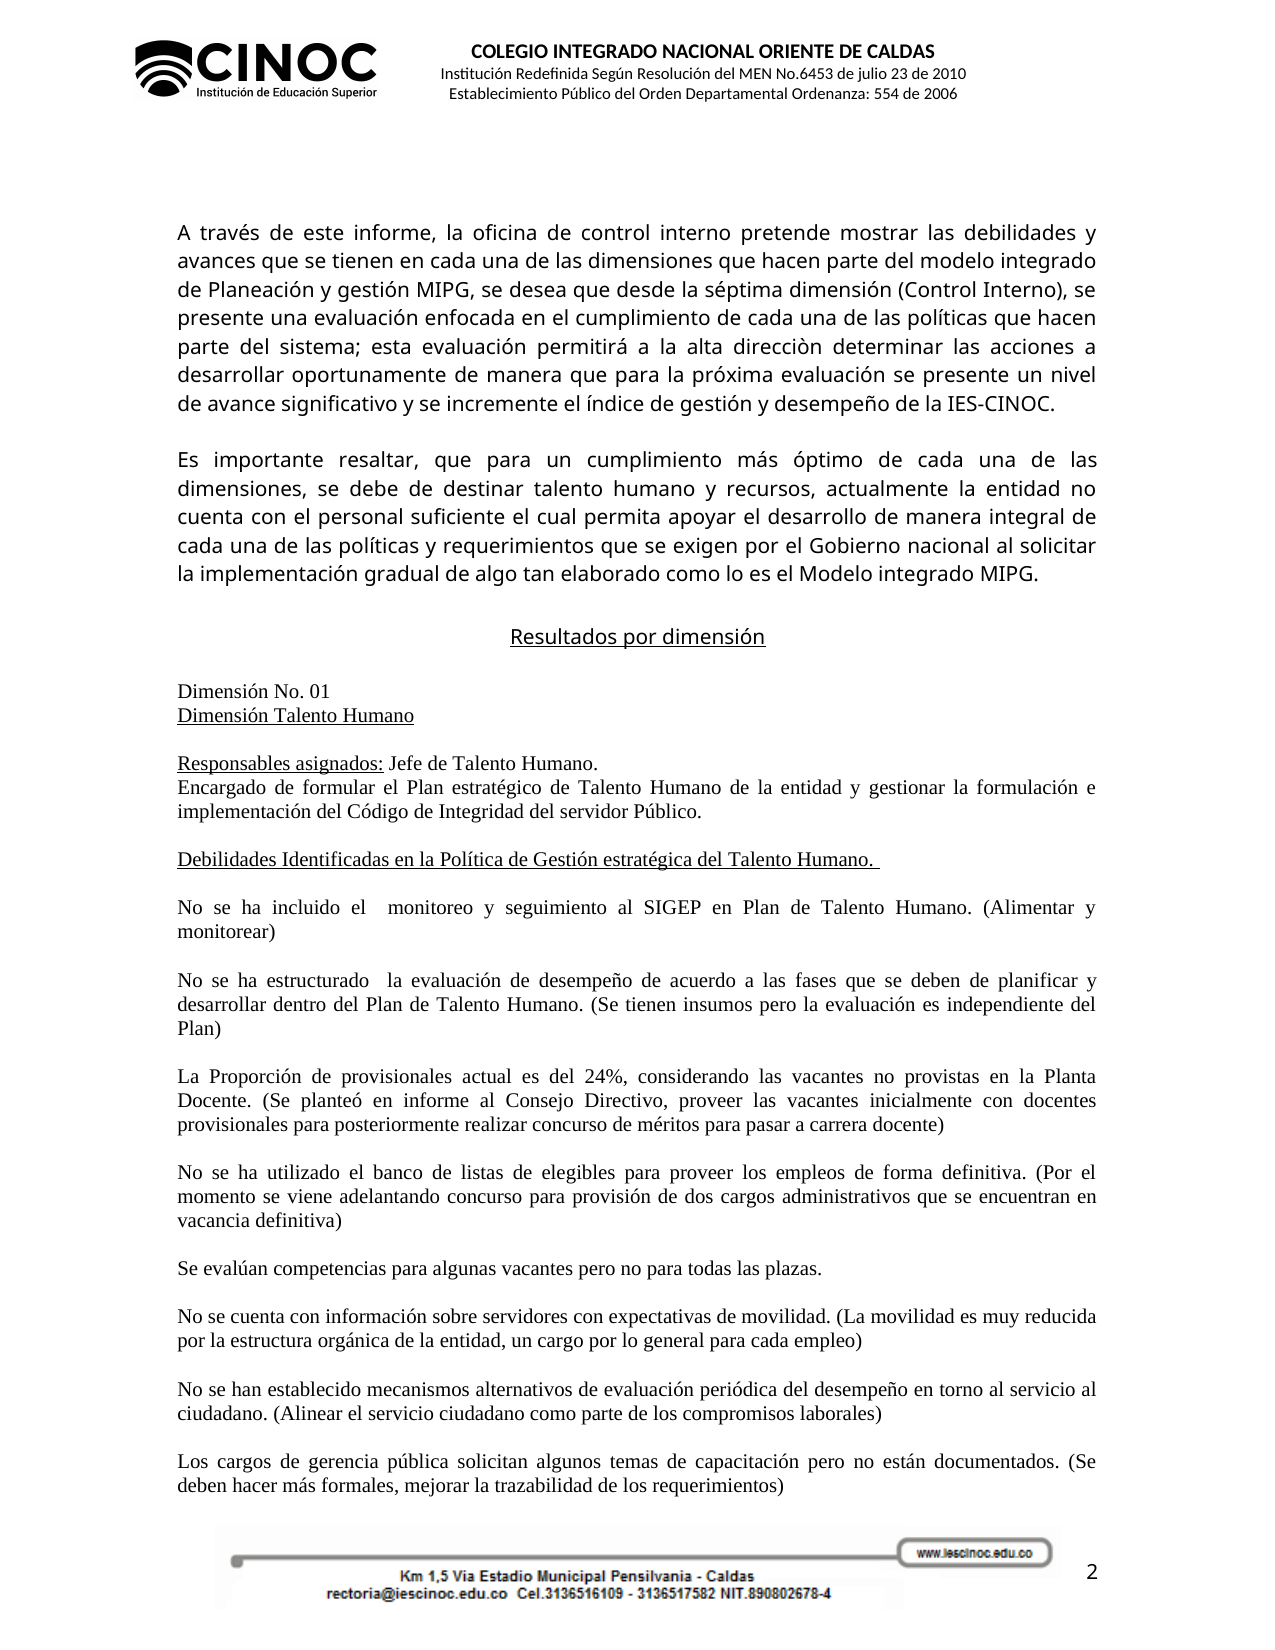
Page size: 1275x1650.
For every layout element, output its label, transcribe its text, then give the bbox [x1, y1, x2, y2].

text Encargado de formular el Plan estratégico de Talento Humano de la entidad y gestionar la formulación e implementación del Código de Integridad del servidor Público. [177, 775, 1098, 823]
text Se evalúan competencias para algunas vacantes pero no para todas las plazas. [177, 1256, 1098, 1280]
text No se ha incluido el monitoreo y seguimiento al SIGEP en Plan de Talento Humano. (Alimentar y monitorear) [177, 895, 1098, 943]
picture [214, 1525, 1061, 1610]
text No se ha estructurado la evaluación de desempeño de acuerdo a las fases que se deben de planificar y desarrollar dentro del Plan de Talento Humano. (Se tienen insumos pero la evaluación es independiente del Plan) [177, 967, 1098, 1040]
text Resultados por dimensión [177, 622, 1098, 650]
text Es importante resaltar, que para un cumplimiento más óptimo de cada una de las dimensiones, se debe de destinar talento humano y recursos, actualmente la entidad no cuenta con el personal suficiente el cual permita apoyar el desarrollo de manera integral de cada una de las políticas y requerimientos que se exigen por el Gobierno nacional al solicitar la implementación gradual de algo tan elaborado como lo es el Modelo integrado MIPG. [177, 446, 1098, 588]
text Dimensión Talento Humano [177, 703, 1098, 727]
text La Proporción de provisionales actual es del 24%, considerando las vacantes no provistas en la Planta Docente. (Se planteó en informe al Consejo Directivo, proveer las vacantes inicialmente con docentes provisionales para posteriormente realizar concurso de méritos para pasar a carrera docente) [177, 1064, 1098, 1136]
text No se ha utilizado el banco de listas de elegibles para proveer los empleos de forma definitiva. (Por el momento se viene adelantando concurso para provisión de dos cargos administrativos que se encuentran en vacancia definitiva) [177, 1160, 1098, 1232]
text No se han establecido mecanismos alternativos de evaluación periódica del desempeño en torno al servicio al ciudadano. (Alinear el servicio ciudadano como parte de los compromisos laborales) [177, 1377, 1098, 1425]
text A través de este informe, la oficina de control interno pretende mostrar las debilidades y avances que se tienen en cada una de las dimensiones que hacen parte del modelo integrado de Planeación y gestión MIPG, se desea que desde la séptima dimensión (Control Interno), se presente una evaluación enfocada en el cumplimiento de cada una de las políticas que hacen parte del sistema; esta evaluación permitirá a la alta direcciòn determinar las acciones a desarrollar oportunamente de manera que para la próxima evaluación se presente un nivel de avance significativo y se incremente el índice de gestión y desempeño de la IES-CINOC. [177, 218, 1098, 417]
text Responsables asignados: Jefe de Talento Humano. [177, 751, 1098, 775]
text Los cargos de gerencia pública solicitan algunos temas de capacitación pero no están documentados. (Se deben hacer más formales, mejorar la trazabilidad de los requerimientos) [177, 1449, 1098, 1497]
text Debilidades Identificadas en la Política de Gestión estratégica del Talento Humano. [177, 847, 1098, 871]
text Dimensión No. 01 [177, 679, 1098, 703]
text No se cuenta con información sobre servidores con expectativas de movilidad. (La movilidad es muy reducida por la estructura orgánica de la entidad, un cargo por lo general para cada empleo) [177, 1304, 1098, 1352]
